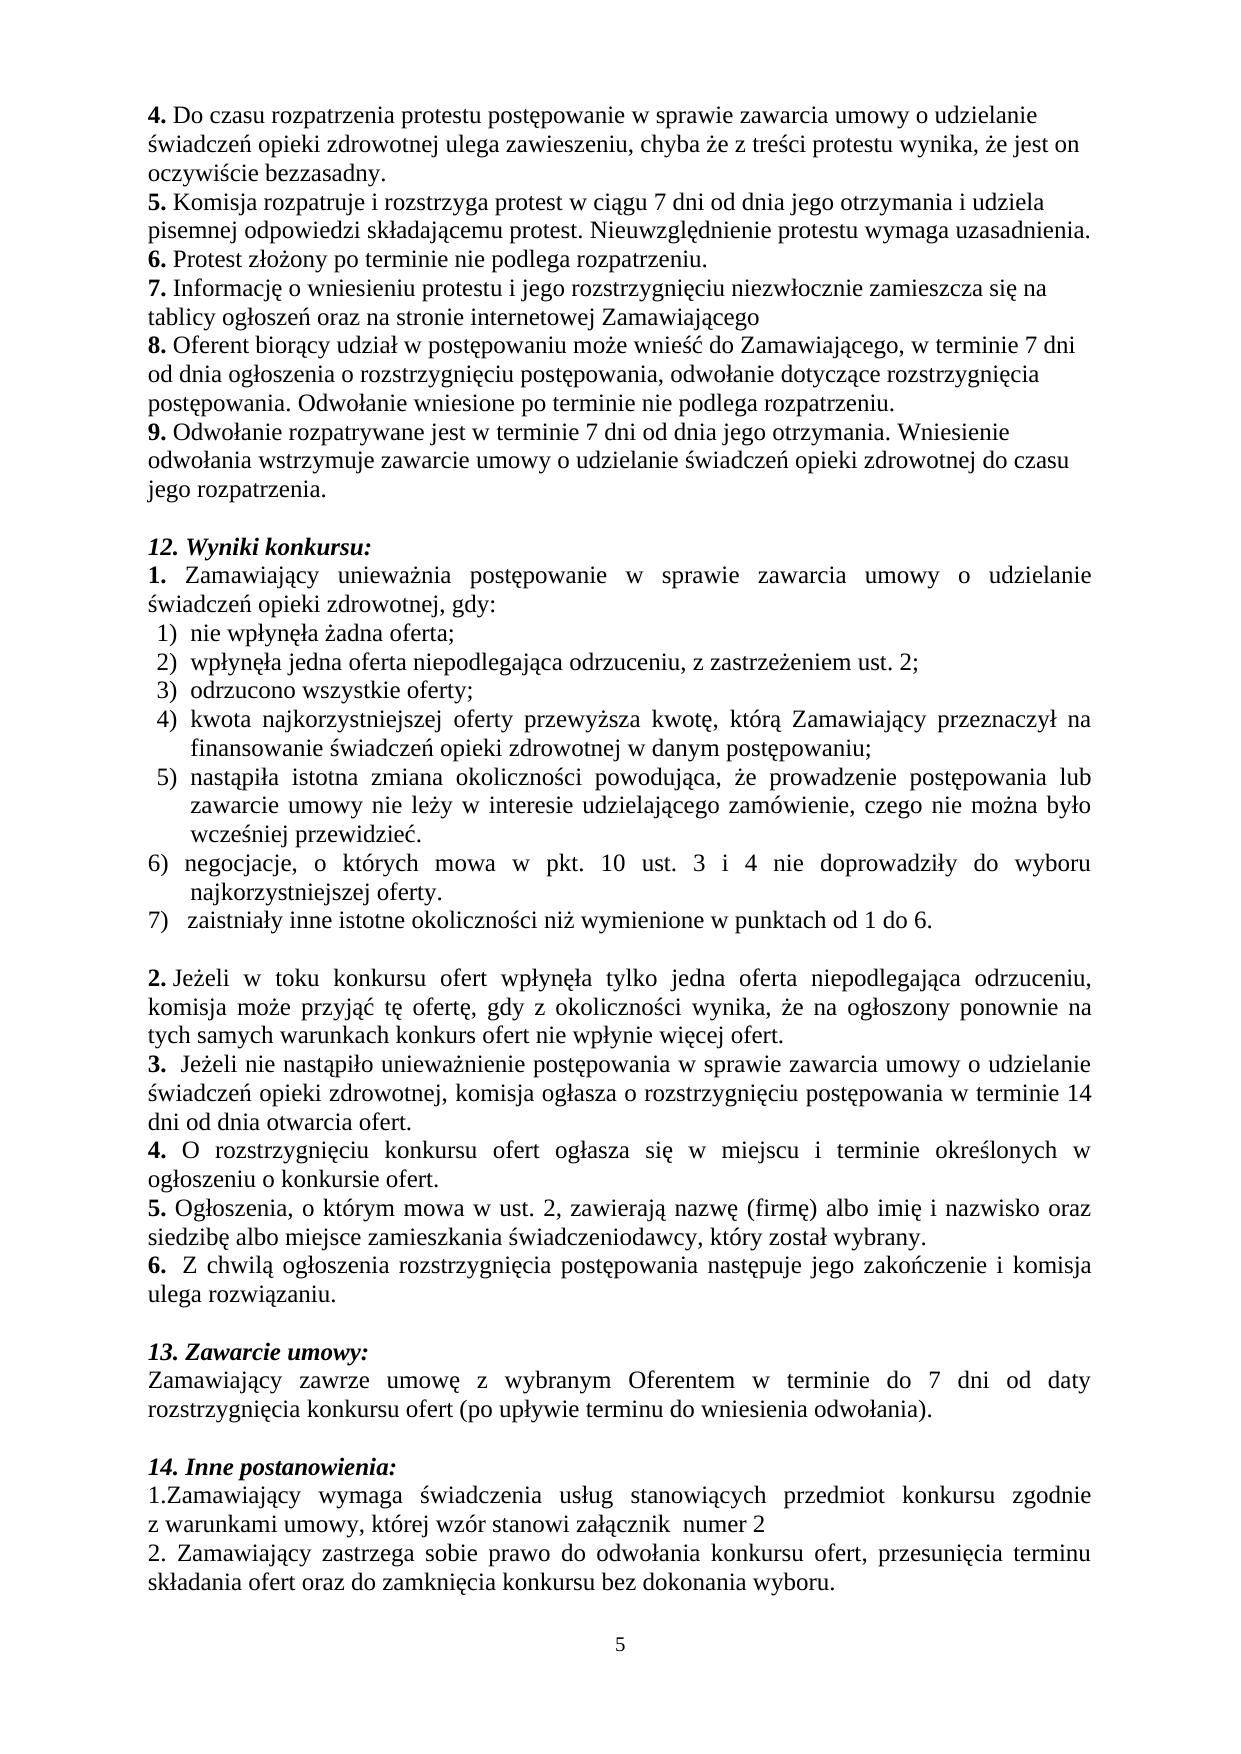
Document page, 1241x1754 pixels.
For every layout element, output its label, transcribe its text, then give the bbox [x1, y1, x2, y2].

text 3. Jeżeli nie nastąpiło unieważnienie postępowania w sprawie zawarcia umowy o udzielanie świadczeń opieki zdrowotnej, komisja ogłasza o rozstrzygnięciu postępowania w terminie 14 dni od dnia otwarcia ofert. [148, 1049, 1092, 1135]
text 12. Wyniki konkursu: [148, 532, 1092, 560]
text 5. Komisja rozpatruje i rozstrzyga protest w ciągu 7 dni od dnia jego otrzymania i udziela pisemnej odpowiedzi składającemu protest. Nieuwzględnienie protestu wymaga uzasadnienia. [148, 187, 1092, 244]
text 8. Oferent biorący udział w postępowaniu może wnieść do Zamawiającego, w terminie 7 dni od dnia ogłoszenia o rozstrzygnięciu postępowania, odwołanie dotyczące rozstrzygnięcia postępowania. Odwołanie wniesione po terminie nie podlega rozpatrzeniu. [148, 330, 1092, 417]
text 9. Odwołanie rozpatrywane jest w terminie 7 dni od dnia jego otrzymania. Wniesienie odwołania wstrzymuje zawarcie umowy o udzielanie świadczeń opieki zdrowotnej do czasu jego rozpatrzenia. [148, 417, 1092, 503]
text 13. Zawarcie umowy: [148, 1337, 1092, 1365]
text 4) kwota najkorzystniejszej oferty przewyższa kwotę, którą Zamawiający przeznaczył na finansowanie świadczeń opieki zdrowotnej w danym postępowaniu; [148, 704, 1092, 762]
text 5. Ogłoszenia, o którym mowa w ust. 2, zawierają nazwę (firmę) albo imię i nazwisko oraz siedzibę albo miejsce zamieszkania świadczeniodawcy, który został wybrany. [148, 1193, 1092, 1250]
text 3) odrzucono wszystkie oferty; [148, 675, 1092, 704]
text Zamawiający zawrze umowę z wybranym Oferentem w terminie do 7 dni od daty rozstrzygnięcia konkursu ofert (po upływie terminu do wniesienia odwołania). [148, 1365, 1092, 1423]
text 6. Z chwilą ogłoszenia rozstrzygnięcia postępowania następuje jego zakończenie i komisja ulega rozwiązaniu. [148, 1250, 1092, 1308]
text 1.Zamawiający wymaga świadczenia usług stanowiących przedmiot konkursu zgodnie z warunkami umowy, której wzór stanowi załącznik numer 2 [148, 1480, 1092, 1538]
text 2. Zamawiający zastrzega sobie prawo do odwołania konkursu ofert, przesunięcia terminu składania ofert oraz do zamknięcia konkursu bez dokonania wyboru. [148, 1538, 1092, 1595]
text 4. Do czasu rozpatrzenia protestu postępowanie w sprawie zawarcia umowy o udzielanie świadczeń opieki zdrowotnej ulega zawieszeniu, chyba że z treści protestu wynika, że jest on oczywiście bezzasadny. [148, 100, 1092, 187]
text 7) zaistniały inne istotne okoliczności niż wymienione w punktach od 1 do 6. [148, 905, 1092, 934]
text 6. Protest złożony po terminie nie podlega rozpatrzeniu. [148, 244, 1092, 273]
text 5) nastąpiła istotna zmiana okoliczności powodująca, że prowadzenie postępowania lub zawarcie umowy nie leży w interesie udzielającego zamówienie, czego nie można było wcześniej przewidzieć. [148, 762, 1092, 848]
text 1) nie wpłynęła żadna oferta; [148, 618, 1092, 647]
text 2) wpłynęła jedna oferta niepodlegająca odrzuceniu, z zastrzeżeniem ust. 2; [148, 647, 1092, 675]
text 7. Informację o wniesieniu protestu i jego rozstrzygnięciu niezwłocznie zamieszcza się na tablicy ogłoszeń oraz na stronie internetowej Zamawiającego [148, 273, 1092, 330]
text 1. Zamawiający unieważnia postępowanie w sprawie zawarcia umowy o udzielanie świadczeń opieki zdrowotnej, gdy: [148, 560, 1092, 618]
text 14. Inne postanowienia: [148, 1452, 1092, 1480]
text 2. Jeżeli w toku konkursu ofert wpłynęła tylko jedna oferta niepodlegająca odrzuceniu, komisja może przyjąć tę ofertę, gdy z okoliczności wynika, że na ogłoszony ponownie na tych samych warunkach konkurs ofert nie wpłynie więcej ofert. [148, 963, 1092, 1049]
text 6) negocjacje, o których mowa w pkt. 10 ust. 3 i 4 nie doprowadziły do wyboru najkorzystniejszej oferty. [148, 848, 1092, 905]
text 4. O rozstrzygnięciu konkursu ofert ogłasza się w miejscu i terminie określonych w ogłoszeniu o konkursie ofert. [148, 1135, 1092, 1193]
